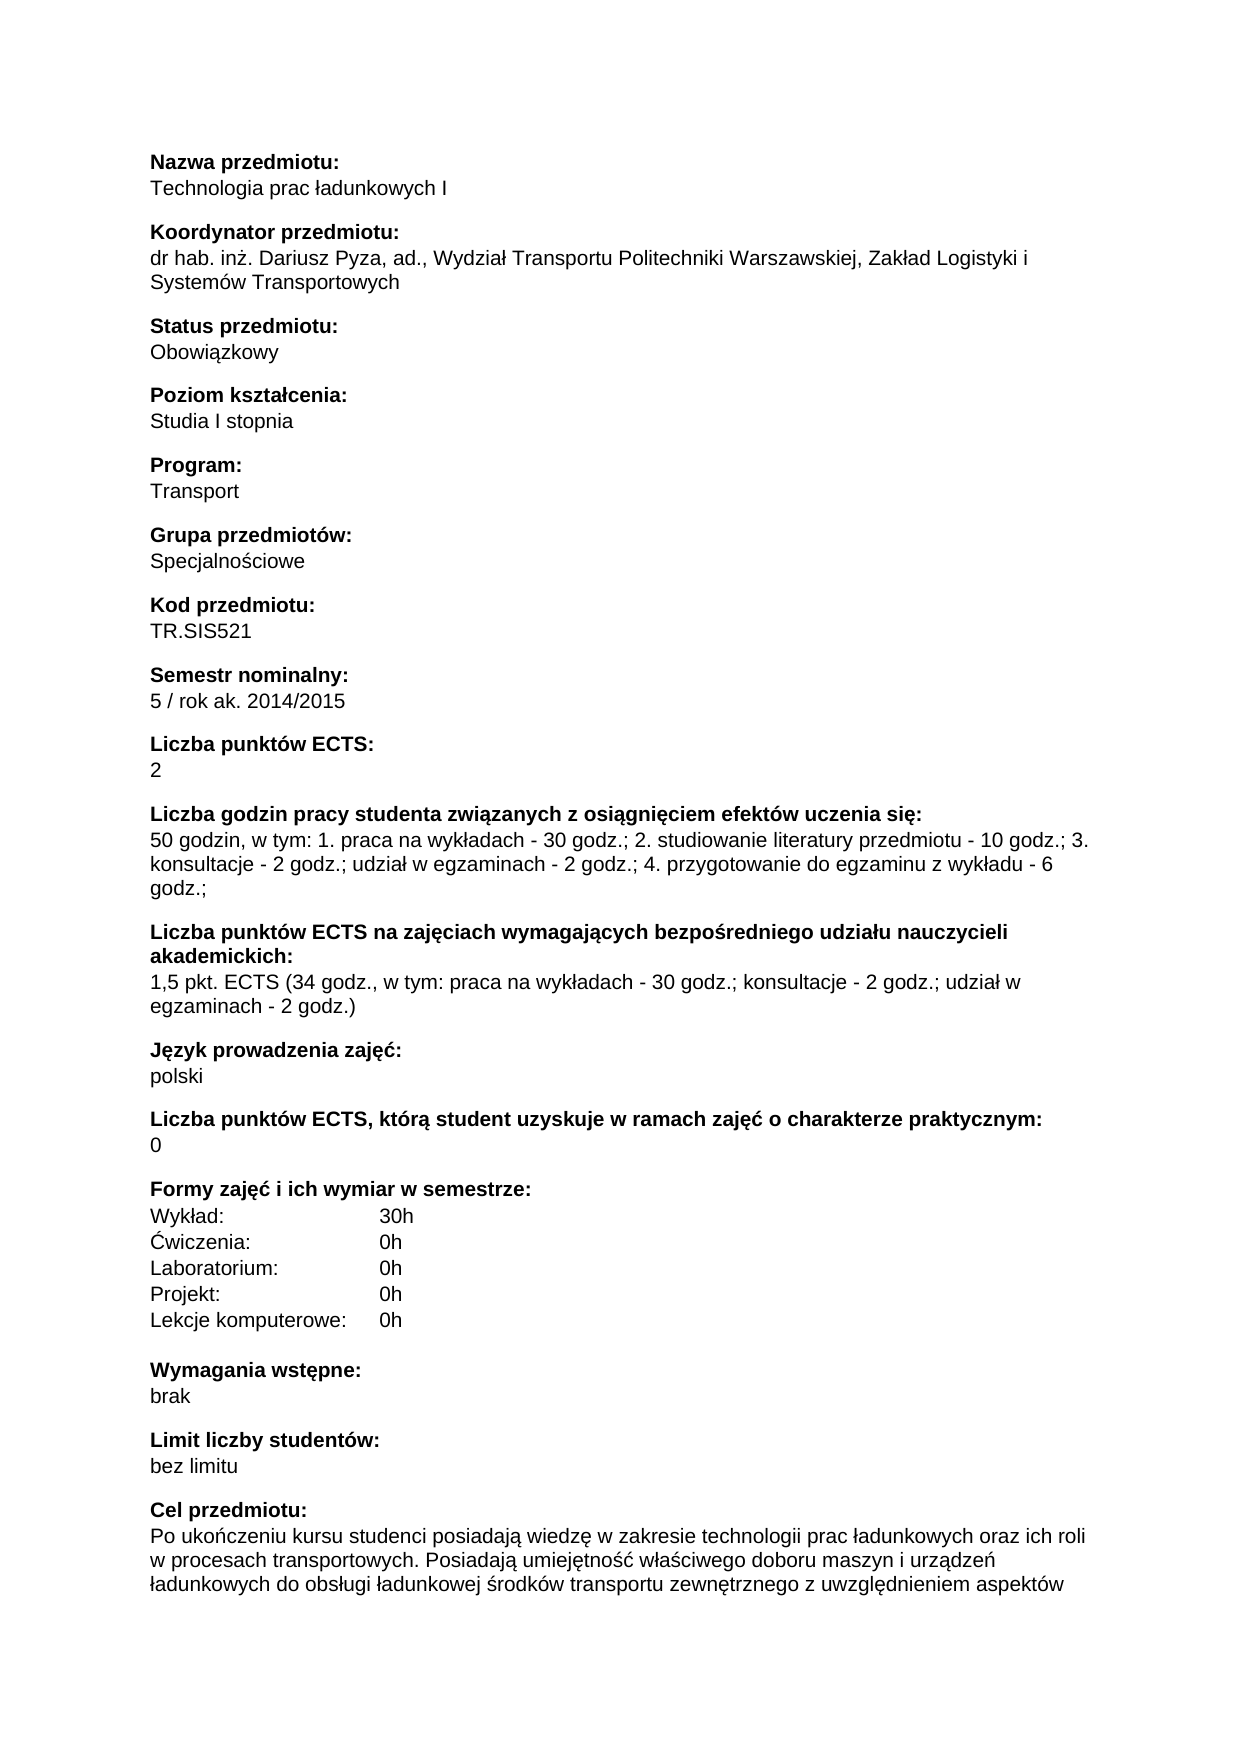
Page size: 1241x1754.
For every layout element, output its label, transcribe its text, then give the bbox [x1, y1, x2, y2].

text TR.SIS521 [150, 619, 1090, 643]
text dr hab. inż. Dariusz Pyza, ad., Wydział Transportu Politechniki Warszawskiej, Zakład Logistyki i Systemów Transportowych [150, 246, 1090, 294]
text Język prowadzenia zajęć: [150, 1037, 1090, 1061]
table_cell Projekt: [140, 1282, 367, 1306]
text Cel przedmiotu: [150, 1497, 1090, 1521]
text brak [150, 1384, 1090, 1408]
text Technologia prac ładunkowych I [150, 176, 1090, 200]
text 5 / rok ak. 2014/2015 [150, 688, 1090, 712]
text Liczba punktów ECTS na zajęciach wymagających bezpośredniego udziału nauczycieli akademickich: [150, 920, 1090, 968]
text 50 godzin, w tym: 1. praca na wykładach - 30 godz.; 2. studiowanie literatury przedmiotu - 10 godz.; 3. konsultacje - 2 godz.; udział w egzaminach - 2 godz.; 4. przygotowanie do egzaminu z wykładu - 6 godz.; [150, 828, 1090, 900]
text Formy zajęć i ich wymiar w semestrze: [150, 1177, 1090, 1201]
text Nazwa przedmiotu: [150, 150, 1090, 174]
table_header Wykład: [140, 1204, 367, 1228]
text Poziom kształcenia: [150, 383, 1090, 407]
text Koordynator przedmiotu: [150, 220, 1090, 244]
text Kod przedmiotu: [150, 593, 1090, 617]
text Specjalnościowe [150, 549, 1090, 573]
table_cell 0h [369, 1254, 597, 1280]
text Limit liczby studentów: [150, 1428, 1090, 1452]
table_cell 0h [369, 1280, 597, 1306]
text 2 [150, 758, 1090, 782]
text 0 [150, 1133, 1090, 1157]
text Program: [150, 453, 1090, 477]
table_cell Laboratorium: [140, 1256, 367, 1280]
text Grupa przedmiotów: [150, 523, 1090, 547]
table_cell 0h [369, 1228, 597, 1254]
text Transport [150, 479, 1090, 503]
text 1,5 pkt. ECTS (34 godz., w tym: praca na wykładach - 30 godz.; konsultacje - 2 godz.; udział w egzaminach - 2 godz.) [150, 970, 1090, 1018]
table_cell Ćwiczenia: [140, 1230, 367, 1254]
text polski [150, 1063, 1090, 1087]
table_header 30h [369, 1204, 597, 1228]
text bez limitu [150, 1454, 1090, 1478]
text Liczba punktów ECTS, którą student uzyskuje w ramach zajęć o charakterze praktycznym: [150, 1107, 1090, 1131]
text Obowiązkowy [150, 339, 1090, 363]
text Status przedmiotu: [150, 313, 1090, 337]
text Liczba punktów ECTS: [150, 732, 1090, 756]
table_cell 0h [369, 1306, 597, 1332]
text Wymagania wstępne: [150, 1358, 1090, 1382]
text Semestr nominalny: [150, 662, 1090, 686]
text Liczba godzin pracy studenta związanych z osiągnięciem efektów uczenia się: [150, 802, 1090, 826]
text Studia I stopnia [150, 409, 1090, 433]
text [150, 1523, 1090, 1595]
table_cell Lekcje komputerowe: [140, 1308, 367, 1332]
